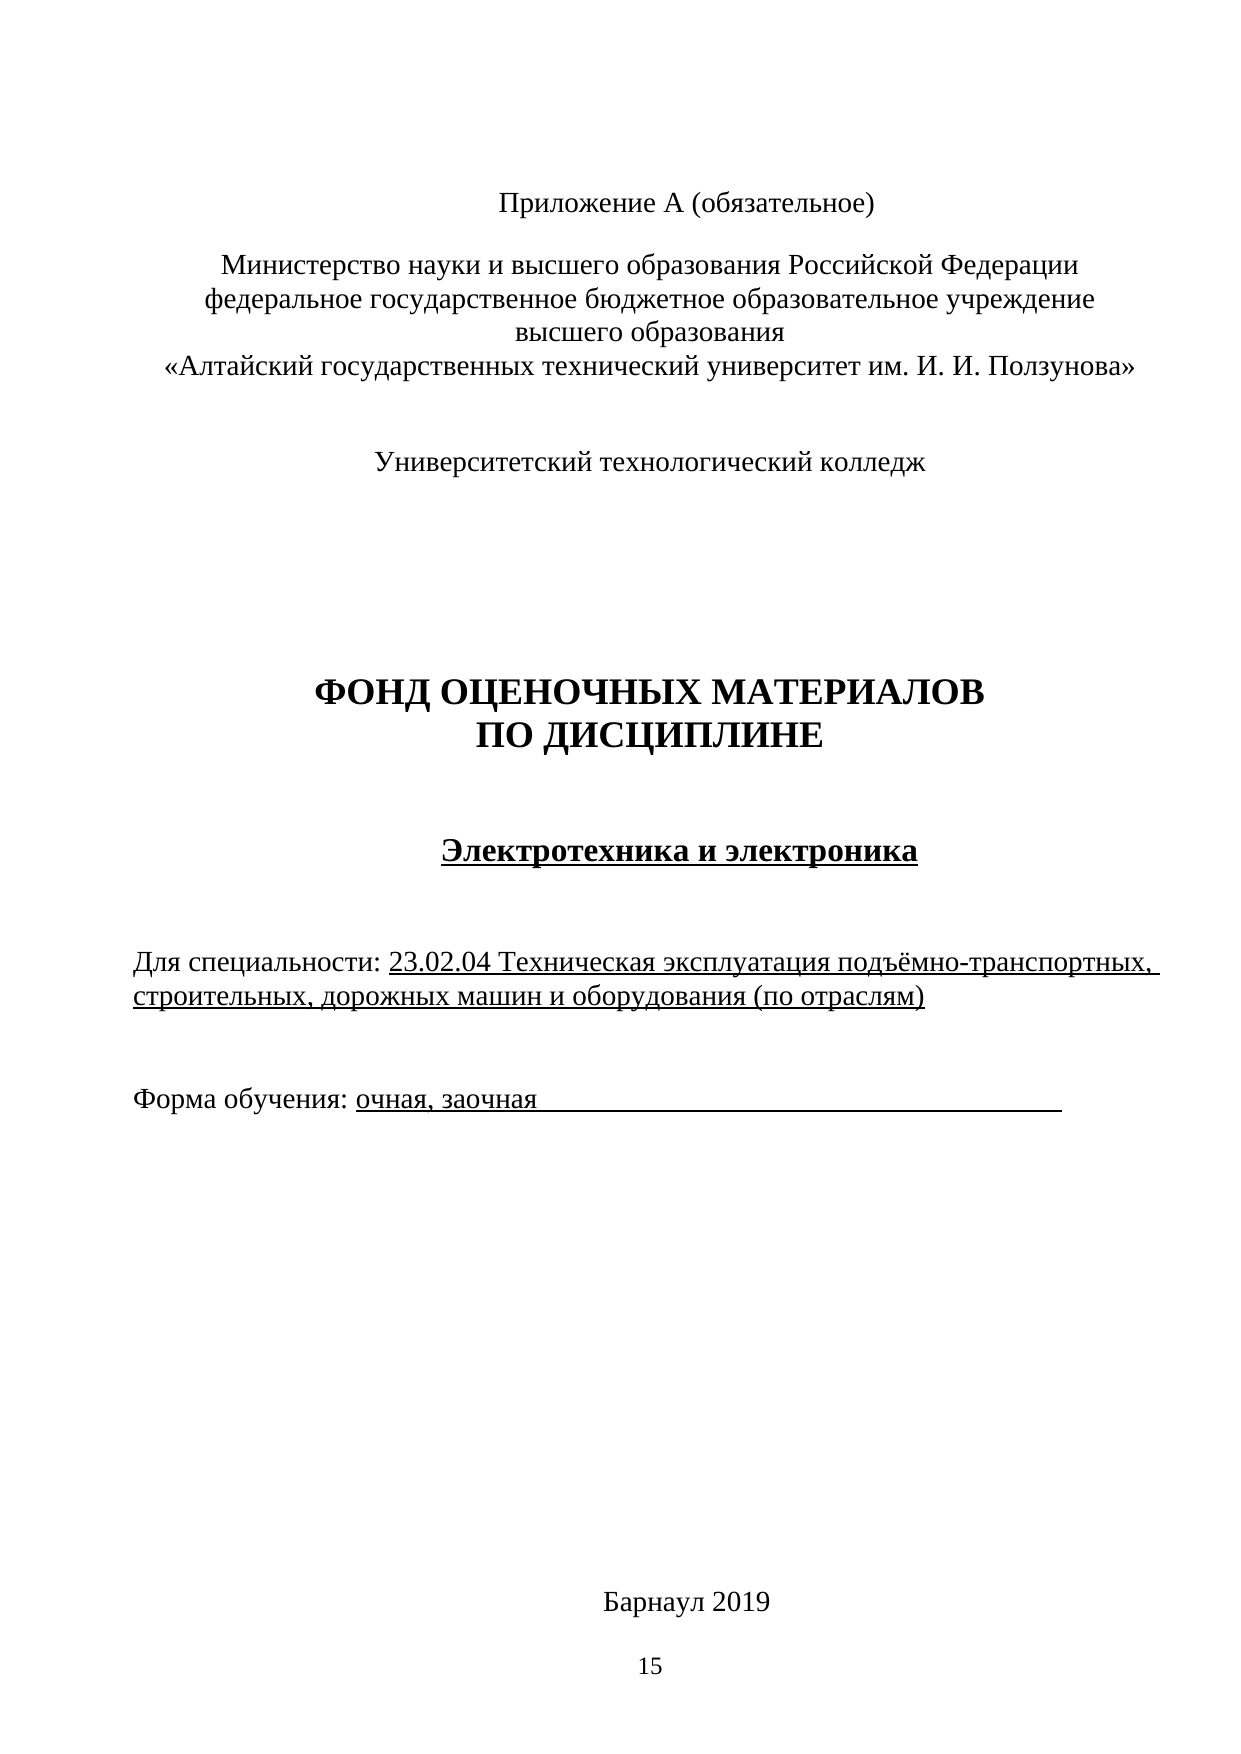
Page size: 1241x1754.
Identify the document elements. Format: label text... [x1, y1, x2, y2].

text Для специальности: 23.02.04 Техническая эксплуатация подъёмно-транспортных, строительных, дорожных машин и оборудования (по отраслям) [133, 944, 1167, 1011]
text ПО ДИСЦИПЛИНЕ [133, 712, 1167, 755]
text Барнаул 2019 [133, 1584, 1167, 1618]
text «Алтайский государственных технический университет им. И. И. Ползунова» [133, 348, 1167, 382]
text Форма обучения: очная, заочная [133, 1081, 1167, 1114]
text Университетский технологический колледж [133, 444, 1167, 477]
list Приложение А (обязательное) [133, 185, 1167, 219]
text Министерство науки и высшего образования Российской Федерации [133, 247, 1167, 281]
text Электротехника и электроника [133, 831, 1167, 869]
text высшего образования [133, 314, 1167, 348]
text ФОНД ОЦЕНОЧНЫХ МАТЕРИАЛОВ [133, 669, 1167, 712]
text федеральное государственное бюджетное образовательное учреждение [133, 281, 1167, 314]
